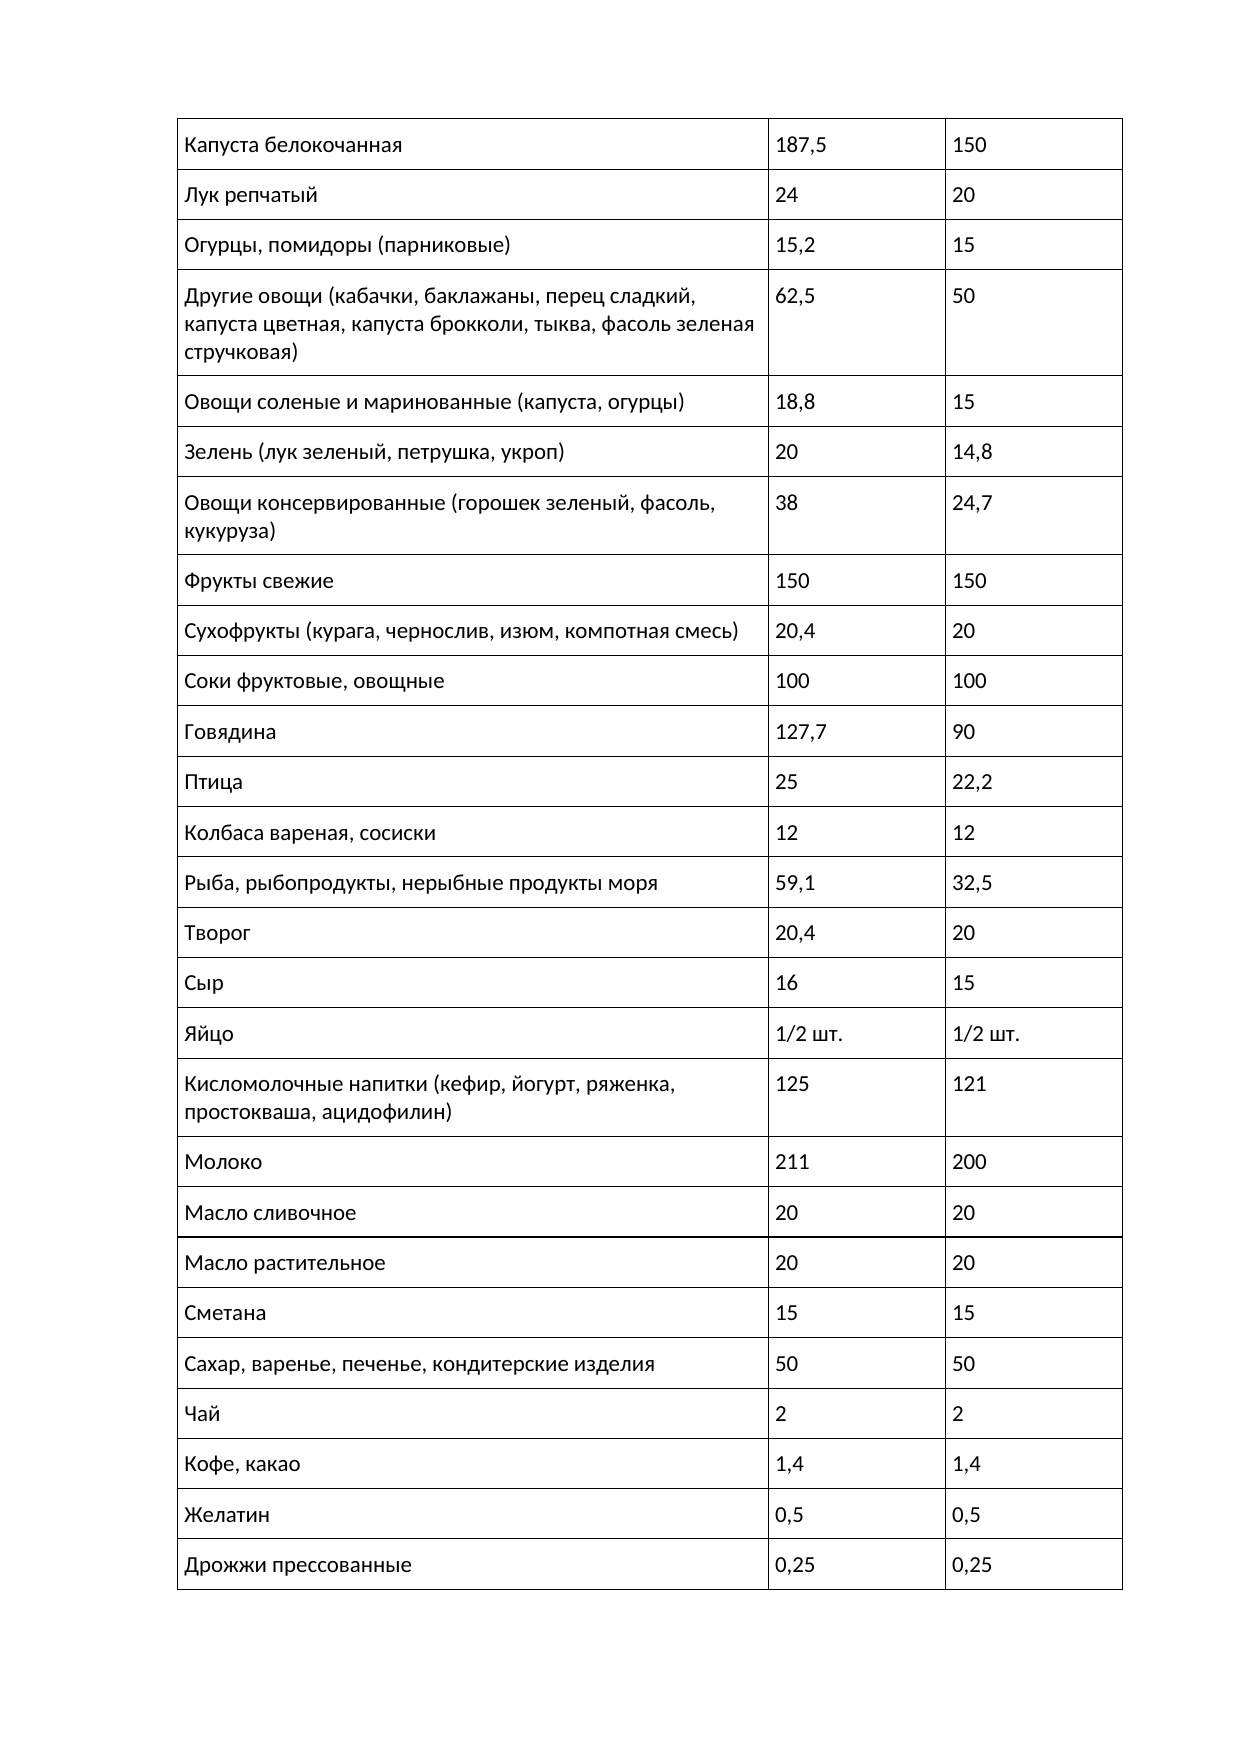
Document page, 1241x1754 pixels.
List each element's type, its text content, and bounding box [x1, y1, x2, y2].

table_cell 24,7 [946, 477, 1122, 554]
table_cell 127,7 [769, 706, 945, 756]
table_cell 90 [946, 706, 1122, 756]
table_cell 20 [946, 908, 1122, 957]
table_cell Чай [178, 1389, 768, 1438]
table_cell 15 [946, 958, 1122, 1007]
table_cell 200 [946, 1137, 1122, 1186]
table_cell 50 [769, 1338, 945, 1387]
table_cell Масло растительное [178, 1238, 768, 1287]
table_cell 121 [946, 1059, 1122, 1136]
table_cell Желатин [178, 1489, 768, 1538]
table_cell Колбаса вареная, сосиски [178, 807, 768, 856]
table_cell 150 [769, 555, 945, 605]
table_cell 1,4 [769, 1439, 945, 1488]
table_cell Другие овощи (кабачки, баклажаны, перец сладкий, капуста цветная, капуста брокколи, тыква, фасоль зеленая стручковая) [178, 270, 768, 375]
table_cell Овощи соленые и маринованные (капуста, огурцы) [178, 376, 768, 426]
table_cell 150 [946, 119, 1122, 168]
table_cell 18,8 [769, 376, 945, 426]
table_cell Дрожжи прессованные [178, 1539, 768, 1589]
table_cell 15 [946, 376, 1122, 426]
table_cell 22,2 [946, 757, 1122, 806]
table_cell 20 [769, 427, 945, 476]
table_cell 0,5 [946, 1489, 1122, 1538]
table_cell 20 [946, 170, 1122, 219]
table_cell 20 [946, 606, 1122, 655]
table_cell 16 [769, 958, 945, 1007]
table_cell 32,5 [946, 857, 1122, 907]
table_cell 12 [769, 807, 945, 856]
table_cell 15,2 [769, 220, 945, 269]
table_cell Птица [178, 757, 768, 806]
table_cell 0,25 [946, 1539, 1122, 1589]
table_cell 0,25 [769, 1539, 945, 1589]
table_cell 50 [946, 270, 1122, 375]
table_cell 15 [946, 220, 1122, 269]
table_cell 38 [769, 477, 945, 554]
table_cell Сметана [178, 1288, 768, 1337]
table_cell Кофе, какао [178, 1439, 768, 1488]
table_cell 12 [946, 807, 1122, 856]
table_cell 211 [769, 1137, 945, 1186]
table_cell 1,4 [946, 1439, 1122, 1488]
table_cell Сухофрукты (курага, чернослив, изюм, компотная смесь) [178, 606, 768, 655]
table_cell 100 [946, 656, 1122, 705]
table_cell Лук репчатый [178, 170, 768, 219]
table_cell Сыр [178, 958, 768, 1007]
table_cell Молоко [178, 1137, 768, 1186]
table_cell Зелень (лук зеленый, петрушка, укроп) [178, 427, 768, 476]
table_cell 187,5 [769, 119, 945, 168]
table_cell Огурцы, помидоры (парниковые) [178, 220, 768, 269]
table_cell 125 [769, 1059, 945, 1136]
table_cell Сахар, варенье, печенье, кондитерские изделия [178, 1338, 768, 1387]
table_cell 1/2 шт. [769, 1008, 945, 1057]
table_cell 20 [946, 1187, 1122, 1236]
table_cell 59,1 [769, 857, 945, 907]
table_cell 14,8 [946, 427, 1122, 476]
table_cell 25 [769, 757, 945, 806]
table_cell 15 [769, 1288, 945, 1337]
table_cell Рыба, рыбопродукты, нерыбные продукты моря [178, 857, 768, 907]
table_cell 20 [946, 1238, 1122, 1287]
table_cell Кисломолочные напитки (кефир, йогурт, ряженка, простокваша, ацидофилин) [178, 1059, 768, 1136]
table_cell Овощи консервированные (горошек зеленый, фасоль, кукуруза) [178, 477, 768, 554]
table_cell 15 [946, 1288, 1122, 1337]
table_cell Масло сливочное [178, 1187, 768, 1236]
table_cell 20 [769, 1187, 945, 1236]
table_cell Капуста белокочанная [178, 119, 768, 168]
table_cell Соки фруктовые, овощные [178, 656, 768, 705]
table_cell 24 [769, 170, 945, 219]
table_cell 2 [769, 1389, 945, 1438]
table_cell Творог [178, 908, 768, 957]
table_cell Говядина [178, 706, 768, 756]
table_cell 100 [769, 656, 945, 705]
table_cell 2 [946, 1389, 1122, 1438]
table_cell 0,5 [769, 1489, 945, 1538]
table_cell Фрукты свежие [178, 555, 768, 605]
table_cell 150 [946, 555, 1122, 605]
table_cell 20,4 [769, 606, 945, 655]
table_cell 1/2 шт. [946, 1008, 1122, 1057]
table_cell 20 [769, 1238, 945, 1287]
table_cell 50 [946, 1338, 1122, 1387]
table_cell 20,4 [769, 908, 945, 957]
table_cell 62,5 [769, 270, 945, 375]
table_cell Яйцо [178, 1008, 768, 1057]
